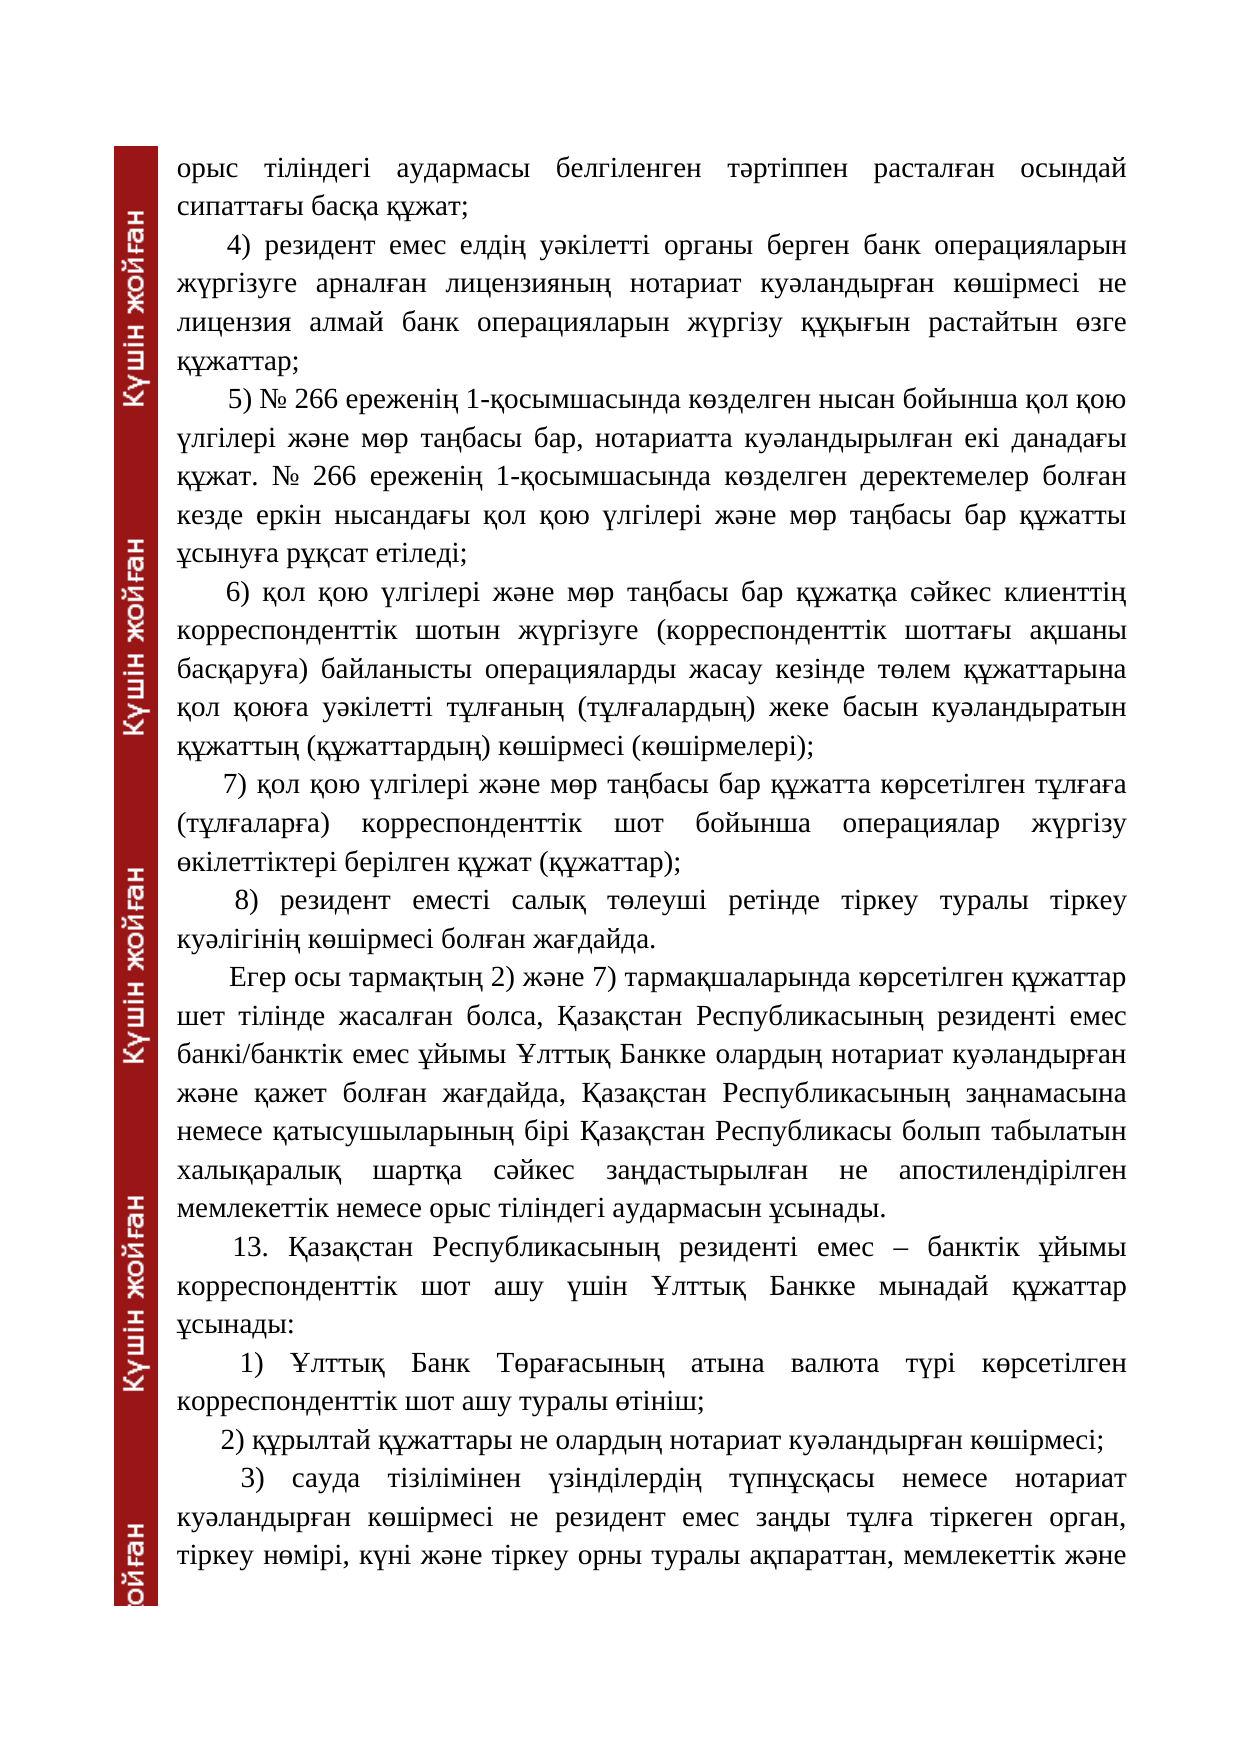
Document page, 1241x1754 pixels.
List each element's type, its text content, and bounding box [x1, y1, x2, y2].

picture [114, 569, 158, 574]
text 13. Қазақстан Республикасының резиденті емес – банктік ұйымы корреспонденттік шот ашу үшін Ұлттық Банкке мынадай құжаттар ұсынады: [112, 1229, 1128, 1340]
text 4) резидент емес елдің уәкілетті органы берген банк операцияларын жүргізуге арналған лицензияның нотариат куәландырған көшірмесі не лицензия алмай банк операцияларын жүргізу құқығын растайтын өзге құжаттар; [112, 227, 1128, 376]
text 2) құрылтай құжаттары не олардың нотариат куәландырған көшірмесі; [112, 1422, 1128, 1455]
picture [114, 762, 158, 767]
picture [114, 1340, 158, 1345]
picture [114, 877, 158, 882]
picture [114, 1224, 158, 1229]
picture [114, 376, 158, 381]
picture [114, 146, 158, 150]
picture [114, 954, 158, 959]
text 7) қол қою үлгiлерi және мөр таңбасы бар құжатта көрсетілген тұлғаға (тұлғаларға) корреспонденттік шот бойынша операциялар жүргізу өкілеттіктері берілген құжат (құжаттар); [112, 767, 1128, 877]
picture [114, 1417, 158, 1422]
text 1) Ұлттық Банк Төрағасының атына валюта түрі көрсетілген корреспонденттік шот ашу туралы өтініш; [112, 1345, 1128, 1417]
picture [114, 222, 158, 227]
text 6) қол қою үлгiлерi және мөр таңбасы бар құжатқа сәйкес клиенттің корреспонденттік шотын жүргізуге (корреспонденттік шоттағы ақшаны басқаруға) байланысты операцияларды жасау кезінде төлем құжаттарына қол қоюға уәкілетті тұлғаның (тұлғалардың) жеке басын куәландыратын құжаттың (құжаттардың) көшірмесі (көшірмелері); [112, 574, 1128, 762]
text 5) № 266 ереженің 1-қосымшасында көзделген нысан бойынша қол қою үлгiлерi және мөр таңбасы бар, нотариатта куәландырылған екі данадағы құжат. № 266 ереженің 1-қосымшасында көзделген деректемелер болған кезде еркін нысандағы қол қою үлгiлерi және мөр таңбасы бар құжатты ұсынуға рұқсат етiледi; [112, 381, 1128, 569]
picture [114, 1571, 158, 1606]
text Егер осы тармақтың 2) және 7) тармақшаларында көрсетілген құжаттар шет тілінде жасалған болса, Қазақстан Республикасының резиденті емес банкі/банктік емес ұйымы Ұлттық Банкке олардың нотариат куәландырған және қажет болған жағдайда, Қазақстан Республикасының заңнамасына немесе қатысушыларының бірі Қазақстан Республикасы болып табылатын халықаралық шартқа сәйкес заңдастырылған не апостилендірілген мемлекеттік немесе орыс тіліндегі аудармасын ұсынады. [112, 959, 1128, 1224]
text 8) резидент еместі салық төлеуші ретінде тіркеу туралы тіркеу куәлігінің көшiрмесi болған жағдайда. [112, 882, 1128, 954]
picture [114, 1455, 158, 1460]
